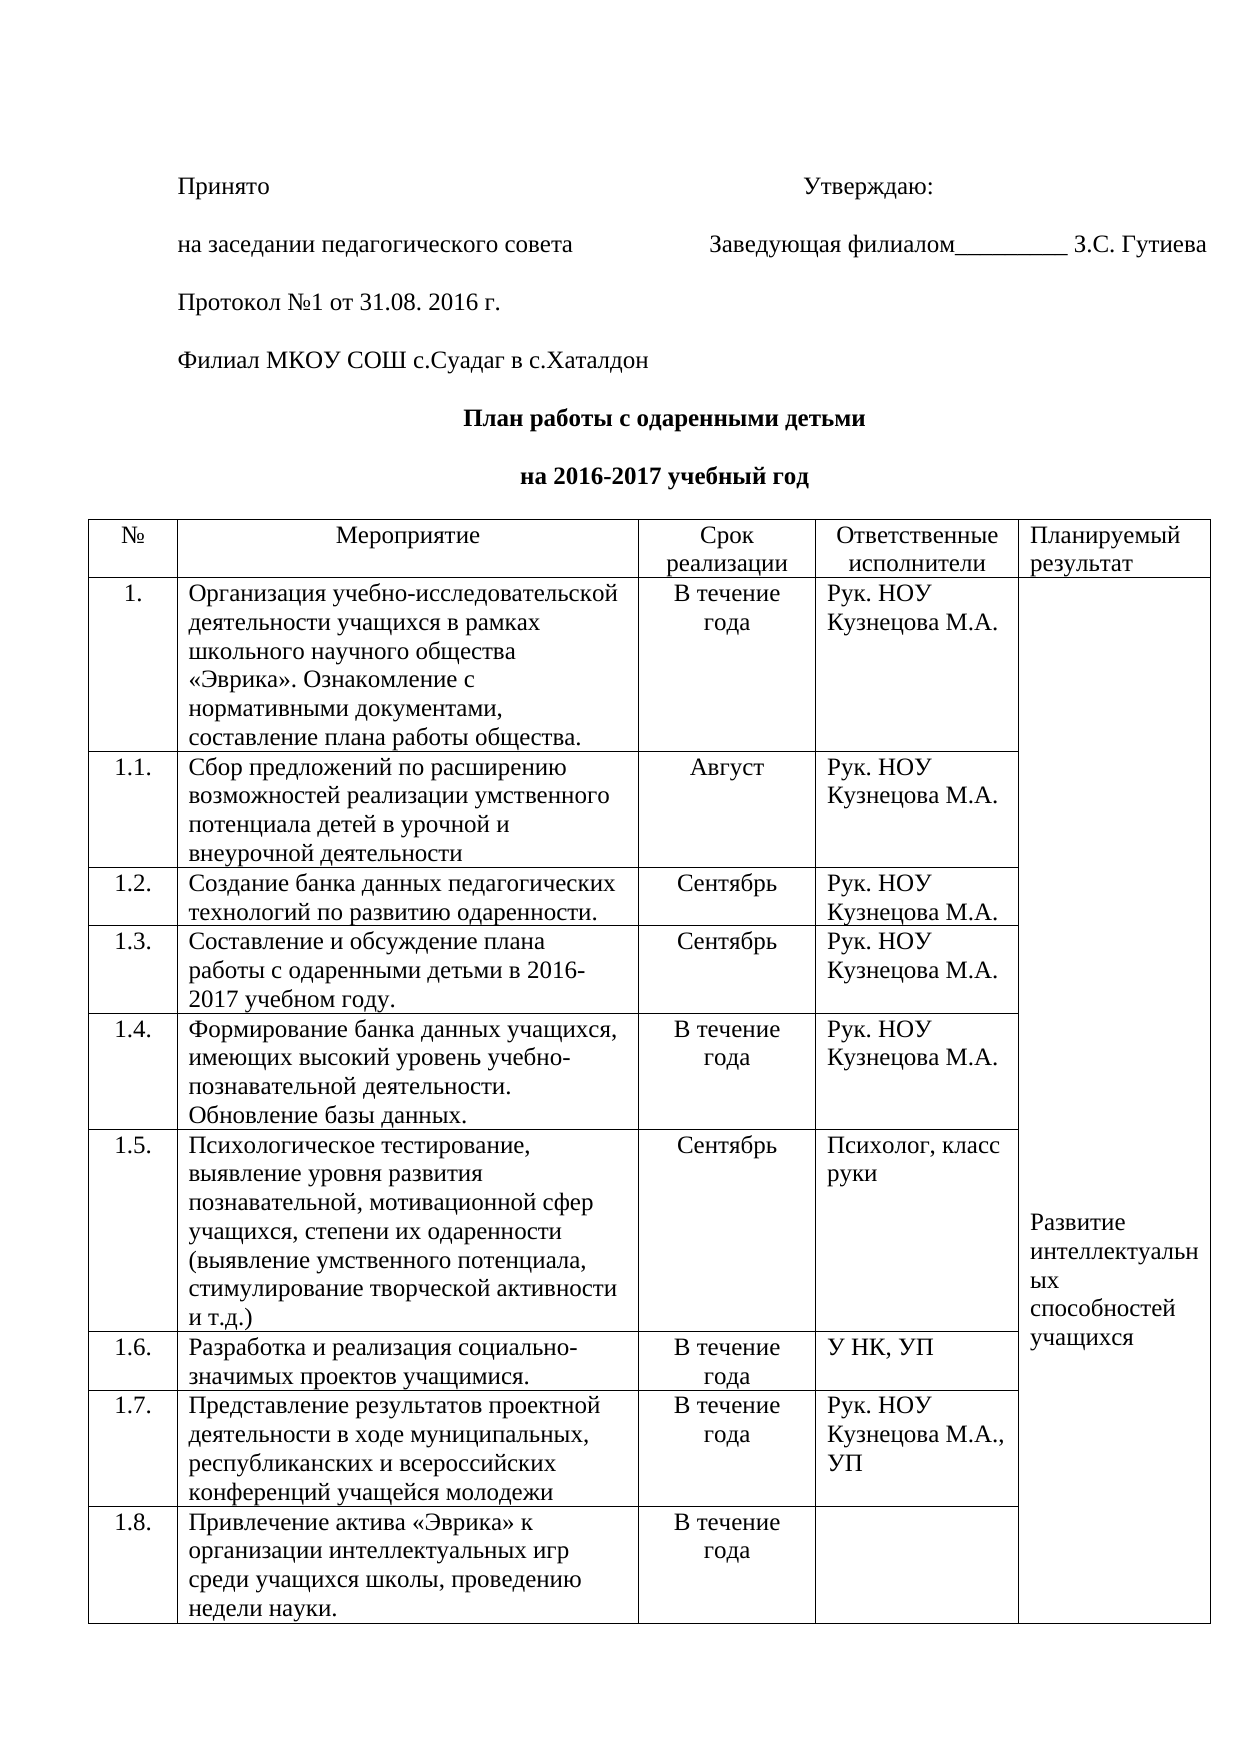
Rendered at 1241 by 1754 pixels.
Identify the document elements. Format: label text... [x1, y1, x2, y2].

table_cell 1.5. [89, 1130, 177, 1331]
table_header Планируемый результат [1019, 520, 1210, 577]
table_cell Представление результатов проектной деятельности в ходе муниципальных, республиканских и всероссийских конференций учащейся молодежи [178, 1391, 638, 1506]
table_cell В течение года [639, 1507, 815, 1623]
table_header Утверждаю: Заведующая филиалом_________ З.С. Гутиева [709, 171, 1226, 316]
table_cell Психолог, класс руки [816, 1130, 1018, 1331]
text Филиал МКОУ СОШ с.Суадаг в с.Хаталдон [177, 345, 1152, 374]
text План работы с одаренными детьми [177, 403, 1152, 432]
table_cell Рук. НОУ Кузнецова М.А. [816, 868, 1018, 925]
table_cell Психологическое тестирование, выявление уровня развития познавательной, мотивационной сфер учащихся, степени их одаренности (выявление умственного потенциала, стимулирование творческой активности и т.д.) [178, 1130, 638, 1331]
table_cell Сбор предложений по расширению возможностей реализации умственного потенциала детей в урочной и внеурочной деятельности [178, 752, 638, 867]
table_cell Рук. НОУ Кузнецова М.А. [816, 578, 1018, 751]
table_cell В течение года [639, 1332, 815, 1389]
table_cell 1.7. [89, 1391, 177, 1506]
table_cell Привлечение актива «Эврика» к организации интеллектуальных игр среди учащихся школы, проведению недели науки. [178, 1507, 638, 1623]
table_cell 1.4. [89, 1014, 177, 1129]
table_cell 1.2. [89, 868, 177, 925]
table_cell Создание банка данных педагогических технологий по развитию одаренности. [178, 868, 638, 925]
table_cell [816, 1507, 1018, 1623]
table_cell Формирование банка данных учащихся, имеющих высокий уровень учебно-познавательной деятельности. Обновление базы данных. [178, 1014, 638, 1129]
table_cell Рук. НОУ Кузнецова М.А. [816, 1014, 1018, 1129]
table_cell Разработка и реализация социально-значимых проектов учащимися. [178, 1332, 638, 1389]
table_cell Рук. НОУ Кузнецова М.А., УП [816, 1391, 1018, 1506]
table_cell Сентябрь [639, 868, 815, 925]
text на 2016-2017 учебный год [177, 461, 1152, 489]
table_cell Рук. НОУ Кузнецова М.А. [816, 752, 1018, 867]
table_cell Организация учебно-исследовательской деятельности учащихся в рамках школьного научного общества «Эврика». Ознакомление с нормативными документами, составление плана работы общества. [178, 578, 638, 751]
table_cell Рук. НОУ Кузнецова М.А. [816, 926, 1018, 1013]
table_cell 1. [89, 578, 177, 751]
table_cell Сентябрь [639, 926, 815, 1013]
table_header № [89, 520, 177, 577]
table_cell В течение года [639, 578, 815, 751]
table_cell Составление и обсуждение плана работы с одаренными детьми в 2016-2017 учебном году. [178, 926, 638, 1013]
table_cell 1.3. [89, 926, 177, 1013]
table_cell 1.6. [89, 1332, 177, 1389]
table_cell Сентябрь [639, 1130, 815, 1331]
table_cell Август [639, 752, 815, 867]
table_header Принято на заседании педагогического совета Протокол №1 от 31.08. 2016 г. [177, 171, 709, 316]
table_cell В течение года [639, 1391, 815, 1506]
table_header Срок реализации [639, 520, 815, 577]
table_cell 1.8. [89, 1507, 177, 1623]
table_cell Развитие интеллектуальных способностей учащихся [1019, 578, 1210, 1623]
table_cell 1.1. [89, 752, 177, 867]
table_cell В течение года [639, 1014, 815, 1129]
table_cell У НК, УП [816, 1332, 1018, 1389]
table_header Ответственные исполнители [816, 520, 1018, 577]
table_header Мероприятие [178, 520, 638, 577]
